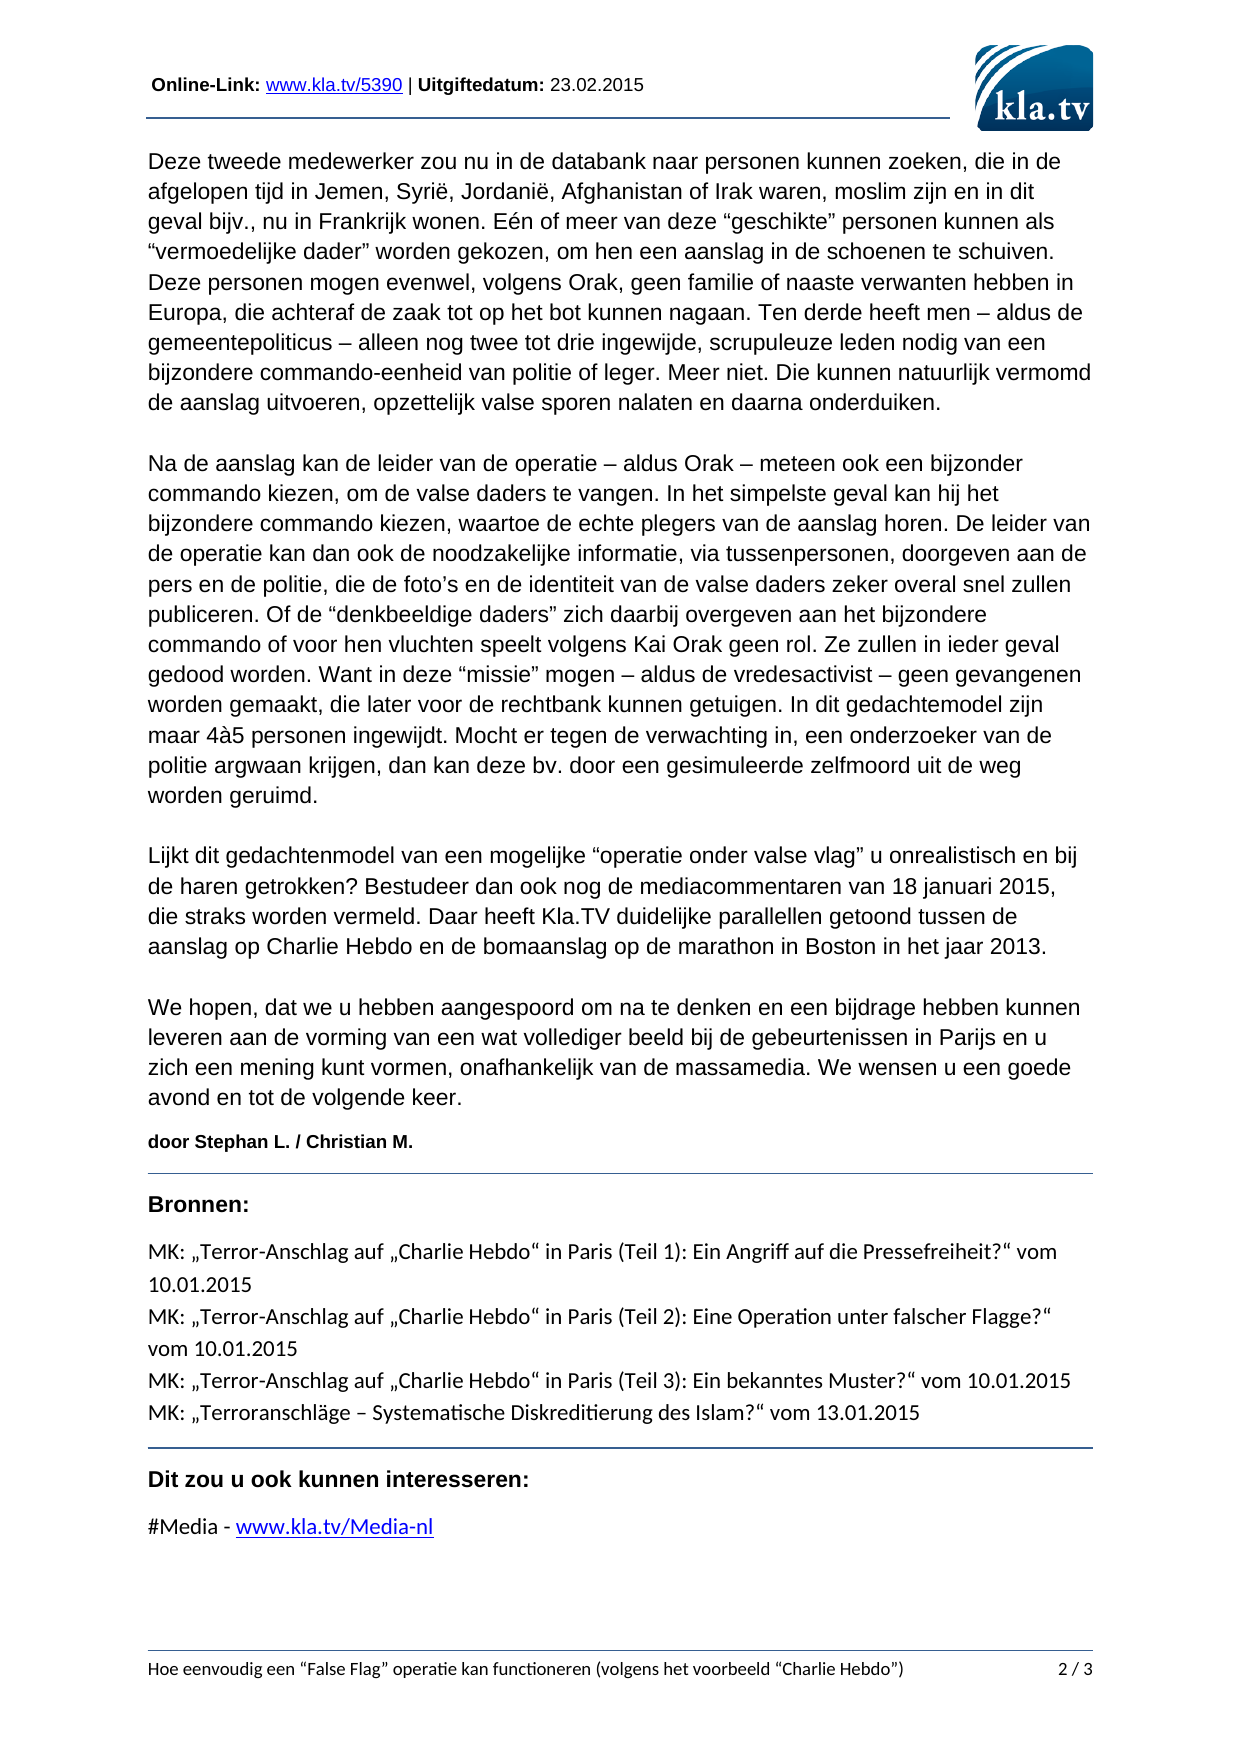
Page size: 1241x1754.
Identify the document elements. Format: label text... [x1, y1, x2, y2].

text door Stephan L. / Christian M. [148, 1131, 1093, 1152]
text Bronnen: [148, 1174, 1093, 1217]
text #Media - www.kla.tv/Media-nl [148, 1512, 1093, 1540]
text MK: „Terror-Anschlag auf „Charlie Hebdo“ in Paris (Teil 1): Ein Angriff auf die Pressefreiheit?“ vom 10.01.2015 MK: „Terror-Anschlag auf „Charlie Hebdo“ in Paris (Teil 2): Eine Operation unter falscher Flagge?“ vom 10.01.2015 MK: „Terror-Anschlag auf „Charlie Hebdo“ in Paris (Teil 3): Ein bekanntes Muster?“ vom 10.01.2015 MK: „Terroranschläge – Systematische Diskreditierung des Islam?“ vom 13.01.2015 [148, 1237, 1093, 1426]
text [148, 148, 1093, 1110]
text Dit zou u ook kunnen interesseren: [148, 1449, 1093, 1492]
